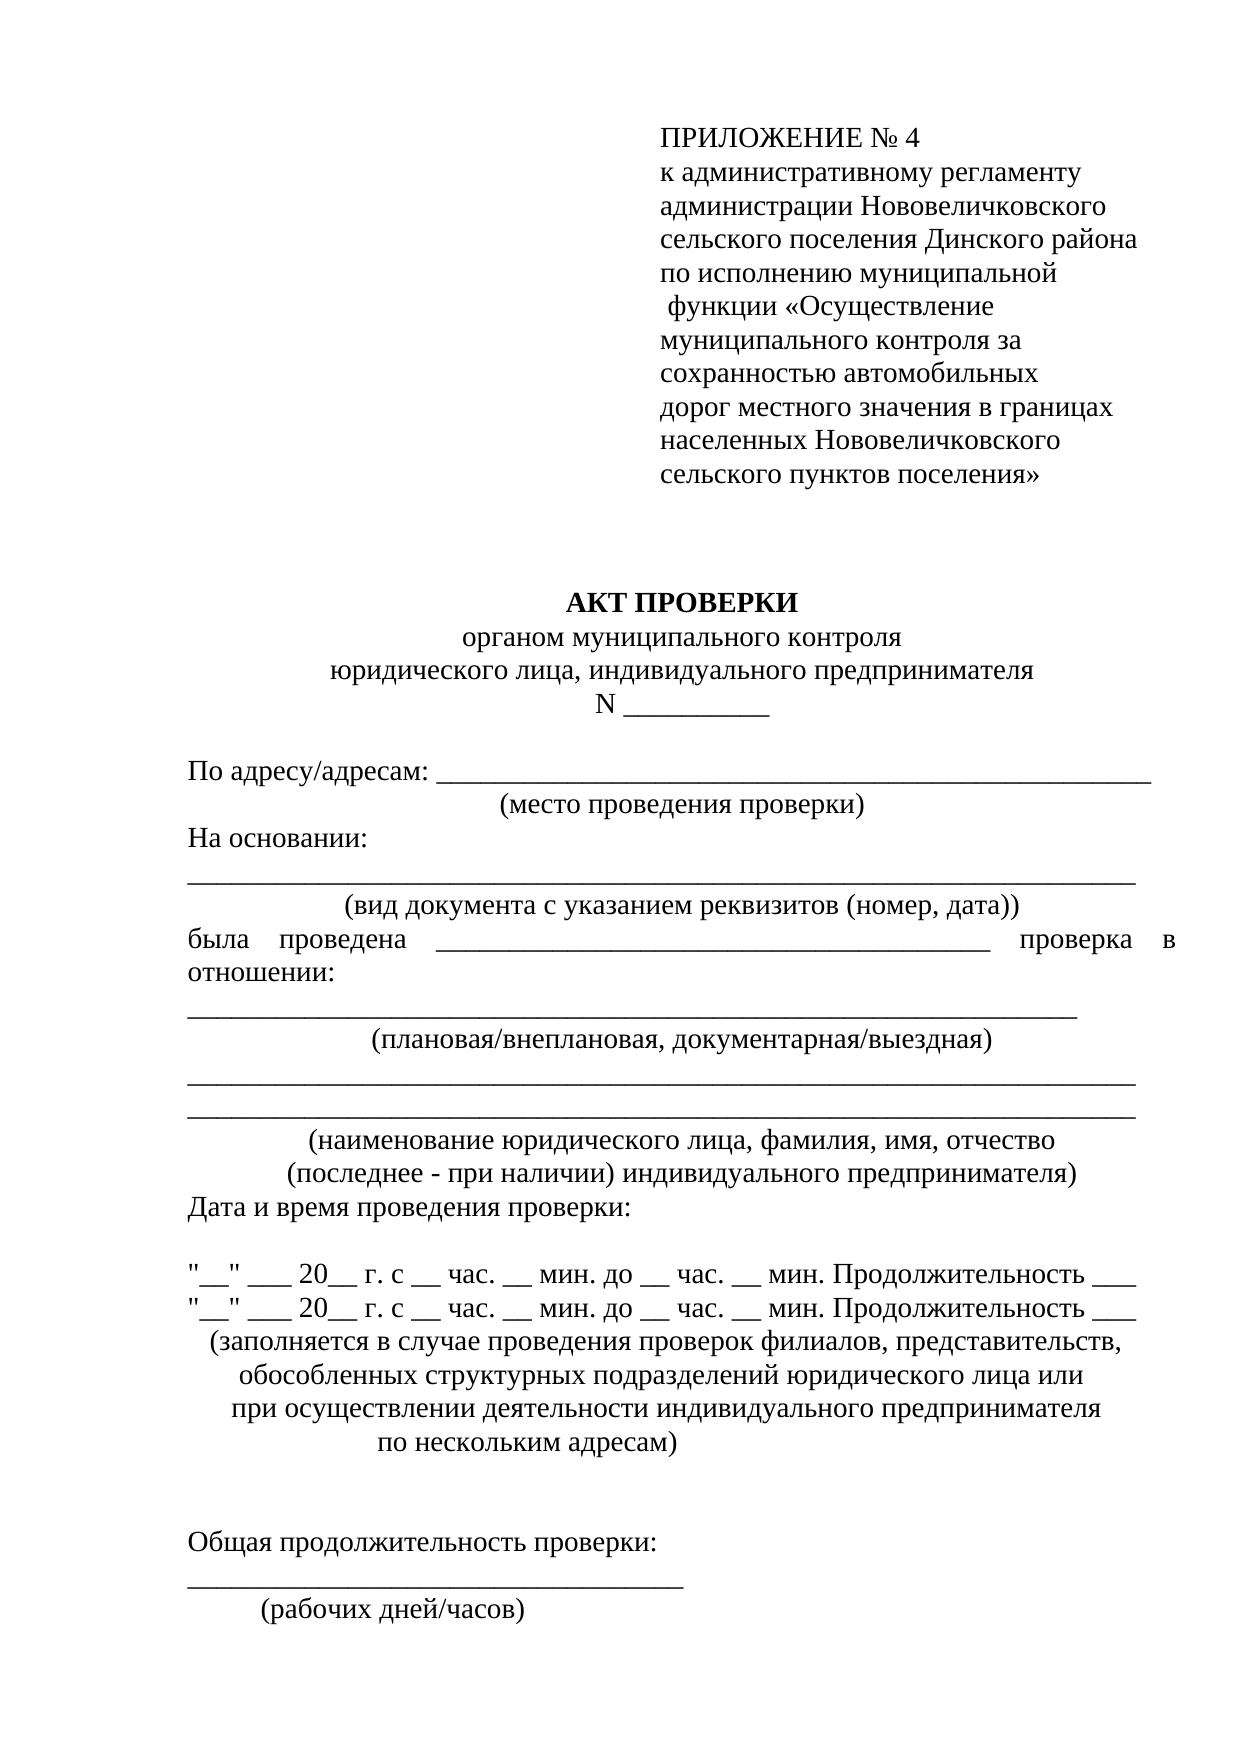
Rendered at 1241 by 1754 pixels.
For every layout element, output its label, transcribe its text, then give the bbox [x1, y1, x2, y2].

text "__" ___ 20__ г. с __ час. __ мин. до __ час. __ мин. Продолжительность ___ [187, 1290, 1176, 1323]
text по нескольким адресам) [187, 1424, 1176, 1457]
text По адресу/адресам: _________________________________________________ [187, 753, 1176, 787]
text (последнее - при наличии) индивидуального предпринимателя) [187, 1156, 1176, 1189]
text Дата и время проведения проверки: [187, 1189, 1176, 1223]
text органом муниципального контроля [187, 619, 1176, 652]
text ПРИЛОЖЕНИЕ № 4 [187, 121, 1176, 154]
text обособленных структурных подразделений юридического лица или [187, 1357, 1176, 1390]
text _________________________________________________________________ [187, 854, 1176, 887]
text к административному регламенту [187, 154, 1176, 188]
text АКТ ПРОВЕРКИ [187, 585, 1176, 619]
text (место проведения проверки) [187, 787, 1176, 820]
text населенных Нововеличковского [187, 422, 1176, 456]
text _________________________________________________________________ [187, 1088, 1176, 1122]
text была проведена ______________________________________ проверка в отношении: _____________________________________________________________ [187, 921, 1176, 1021]
text __________________________________ [187, 1558, 1176, 1592]
text сельского поселения Динского района [187, 221, 1176, 255]
text дорог местного значения в границах [187, 389, 1176, 422]
text "__" ___ 20__ г. с __ час. __ мин. до __ час. __ мин. Продолжительность ___ [187, 1256, 1176, 1290]
text при осуществлении деятельности индивидуального предпринимателя [187, 1390, 1176, 1424]
text На основании: [187, 820, 1176, 854]
text администрации Нововеличковского [187, 188, 1176, 221]
text сохранностью автомобильных [187, 355, 1176, 389]
text функции «Осуществление [187, 288, 1176, 322]
text _________________________________________________________________ [187, 1055, 1176, 1088]
text (заполняется в случае проведения проверок филиалов, представительств, [187, 1323, 1176, 1357]
text (вид документа с указанием реквизитов (номер, дата)) [187, 887, 1176, 921]
text по исполнению муниципальной [187, 255, 1176, 288]
text N __________ [187, 686, 1176, 719]
text муниципального контроля за [187, 322, 1176, 355]
text Общая продолжительность проверки: [187, 1524, 1176, 1558]
text (плановая/внеплановая, документарная/выездная) [187, 1021, 1176, 1055]
text юридического лица, индивидуального предпринимателя [187, 652, 1176, 686]
text (рабочих дней/часов) [187, 1592, 1176, 1625]
text сельского пунктов поселения» [187, 456, 1176, 489]
text (наименование юридического лица, фамилия, имя, отчество [187, 1122, 1176, 1156]
